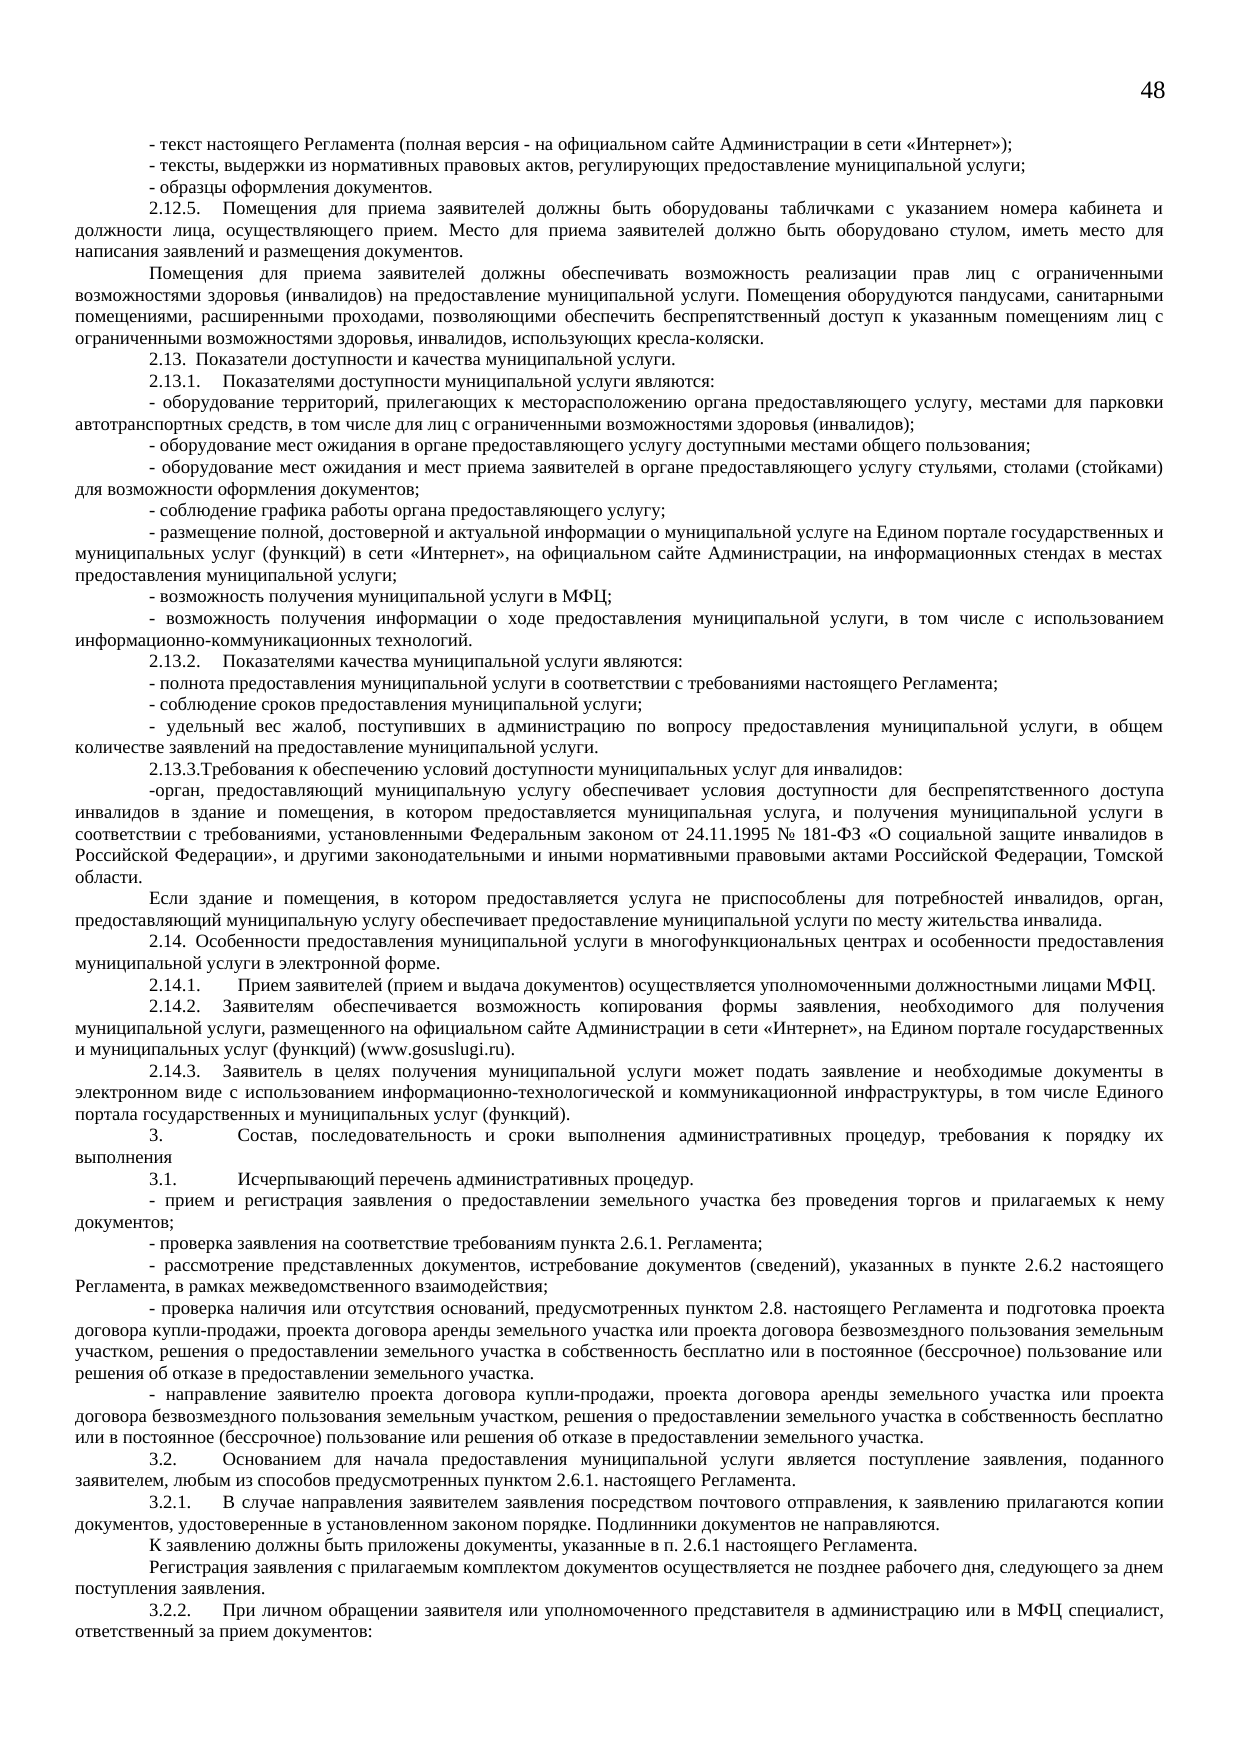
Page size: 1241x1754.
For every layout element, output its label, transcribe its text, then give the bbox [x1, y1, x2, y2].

list Показателями качества муниципальной услуги являются: [75, 650, 1165, 672]
text - соблюдение сроков предоставления муниципальной услуги; [75, 693, 1165, 715]
text - возможность получения муниципальной услуги в МФЦ; [75, 585, 1165, 607]
list Особенности предоставления муниципальной услуги в многофункциональных центрах и особенности предоставления муниципальной услуги в электронной форме. [75, 930, 1165, 973]
text - размещение полной, достоверной и актуальной информации о муниципальной услуге на Едином портале государственных и муниципальных услуг (функций) в сети «Интернет», на официальном сайте Администрации, на информационных стендах в местах предоставления муниципальной услуги; [75, 521, 1165, 585]
text - удельный вес жалоб, поступивших в администрацию по вопросу предоставления муниципальной услуги, в общем количестве заявлений на предоставление муниципальной услуги. [75, 715, 1165, 758]
text - прием и регистрация заявления о предоставлении земельного участка без проведения торгов и прилагаемых к нему документов; [75, 1189, 1165, 1232]
text Регистрация заявления с прилагаемым комплектом документов осуществляется не позднее рабочего дня, следующего за днем поступления заявления. [75, 1556, 1165, 1599]
list Заявителям обеспечивается возможность копирования формы заявления, необходимого для получения муниципальной услуги, размещенного на официальном сайте Администрации в сети «Интернет», на Едином портале государственных и муниципальных услуг (функций) (www.gosuslugi.ru). [75, 995, 1165, 1060]
text - рассмотрение представленных документов, истребование документов (сведений), указанных в пункте 2.6.2 настоящего Регламента, в рамках межведомственного взаимодействия; [75, 1254, 1165, 1297]
list Заявитель в целях получения муниципальной услуги может подать заявление и необходимые документы в электронном виде с использованием информационно-технологической и коммуникационной инфраструктуры, в том числе Единого портала государственных и муниципальных услуг (функций). [75, 1060, 1165, 1124]
text - направление заявителю проекта договора купли-продажи, проекта договора аренды земельного участка или проекта договора безвозмездного пользования земельным участком, решения о предоставлении земельного участка в собственность бесплатно или в постоянное (бессрочное) пользование или решения об отказе в предоставлении земельного участка. [75, 1383, 1165, 1448]
text Помещения для приема заявителей должны обеспечивать возможность реализации прав лиц с ограниченными возможностями здоровья (инвалидов) на предоставление муниципальной услуги. Помещения оборудуются пандусами, санитарными помещениями, расширенными проходами, позволяющими обеспечить беспрепятственный доступ к указанным помещениям лиц с ограниченными возможностями здоровья, инвалидов, использующих кресла-коляски. [75, 262, 1165, 348]
text - текст настоящего Регламента (полная версия - на официальном сайте Администрации в сети «Интернет»); [75, 132, 1165, 154]
text - возможность получения информации о ходе предоставления муниципальной услуги, в том числе с использованием информационно-коммуникационных технологий. [75, 607, 1165, 650]
list Прием заявителей (прием и выдача документов) осуществляется уполномоченными должностными лицами МФЦ. [75, 973, 1165, 995]
list Состав, последовательность и сроки выполнения административных процедур, требования к порядку их выполнения [75, 1124, 1165, 1167]
list Помещения для приема заявителей должны быть оборудованы табличками с указанием номера кабинета и должности лица, осуществляющего прием. Место для приема заявителей должно быть оборудовано стулом, иметь место для написания заявлений и размещения документов. [75, 197, 1165, 262]
text - оборудование мест ожидания и мест приема заявителей в органе предоставляющего услугу стульями, столами (стойками) для возможности оформления документов; [75, 456, 1165, 499]
list Основанием для начала предоставления муниципальной услуги является поступление заявления, поданного заявителем, любым из способов предусмотренных пунктом 2.6.1. настоящего Регламента. [75, 1448, 1165, 1491]
text - образцы оформления документов. [75, 176, 1165, 197]
text -орган, предоставляющий муниципальную услугу обеспечивает условия доступности для беспрепятственного доступа инвалидов в здание и помещения, в котором предоставляется муниципальная услуга, и получения муниципальной услуги в соответствии с требованиями, установленными Федеральным законом от 24.11.1995 № 181-ФЗ «О социальной защите инвалидов в Российской Федерации», и другими законодательными и иными нормативными правовыми актами Российской Федерации, Томской области. [75, 779, 1165, 887]
text К заявлению должны быть приложены документы, указанные в п. 2.6.1 настоящего Регламента. [75, 1534, 1165, 1556]
list В случае направления заявителем заявления посредством почтового отправления, к заявлению прилагаются копии документов, удостоверенные в установленном законом порядке. Подлинники документов не направляются. [75, 1491, 1165, 1534]
text - оборудование мест ожидания в органе предоставляющего услугу доступными местами общего пользования; [75, 434, 1165, 456]
text Если здание и помещения, в котором предоставляется услуга не приспособлены для потребностей инвалидов, орган, предоставляющий муниципальную услугу обеспечивает предоставление муниципальной услуги по месту жительства инвалида. [75, 887, 1165, 930]
text - тексты, выдержки из нормативных правовых актов, регулирующих предоставление муниципальной услуги; [75, 154, 1165, 176]
text - проверка наличия или отсутствия оснований, предусмотренных пунктом 2.8. настоящего Регламента и подготовка проекта договора купли-продажи, проекта договора аренды земельного участка или проекта договора безвозмездного пользования земельным участком, решения о предоставлении земельного участка в собственность бесплатно или в постоянное (бессрочное) пользование или решения об отказе в предоставлении земельного участка. [75, 1297, 1165, 1383]
list Исчерпывающий перечень административных процедур. [75, 1167, 1165, 1189]
list Показатели доступности и качества муниципальной услуги. [75, 348, 1165, 370]
text - проверка заявления на соответствие требованиям пункта 2.6.1. Регламента; [75, 1232, 1165, 1254]
text - соблюдение графика работы органа предоставляющего услугу; [75, 499, 1165, 521]
list Показателями доступности муниципальной услуги являются: [75, 370, 1165, 391]
text - оборудование территорий, прилегающих к месторасположению органа предоставляющего услугу, местами для парковки автотранспортных средств, в том числе для лиц с ограниченными возможностями здоровья (инвалидов); [75, 391, 1165, 434]
text - полнота предоставления муниципальной услуги в соответствии с требованиями настоящего Регламента; [75, 672, 1165, 693]
text 2.13.3.Требования к обеспечению условий доступности муниципальных услуг для инвалидов: [75, 758, 1165, 779]
list При личном обращении заявителя или уполномоченного представителя в администрацию или в МФЦ специалист, ответственный за прием документов: [75, 1599, 1165, 1642]
